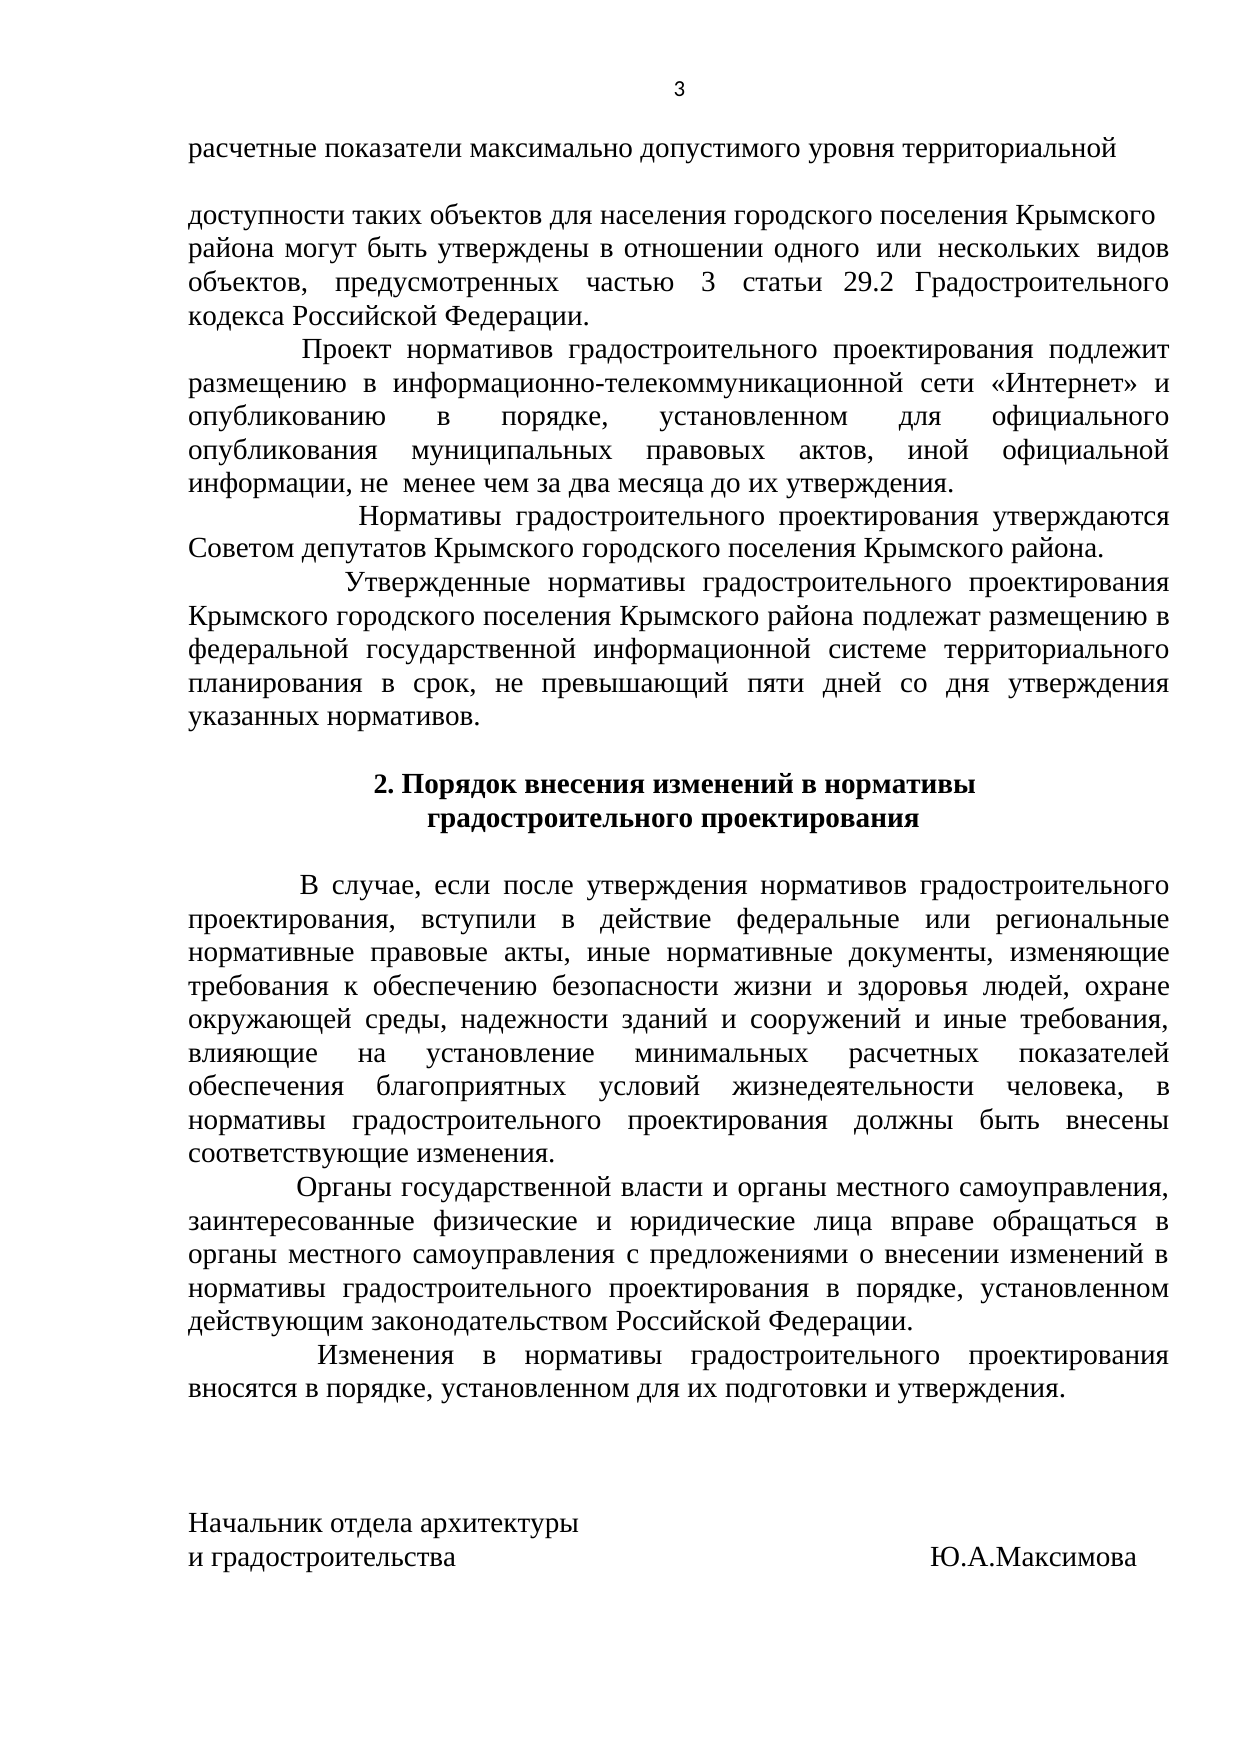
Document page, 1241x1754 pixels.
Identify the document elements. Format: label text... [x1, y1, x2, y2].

list Изменения в нормативы градостроительного проектирования вносятся в порядке, установленном для их подготовки и утверждения. [188, 1337, 1169, 1404]
text района могут быть утверждены в отношении одного или нескольких видов объектов, предусмотренных частью 3 статьи 29.2 Градостроительного кодекса Российской Федерации. [188, 231, 1169, 331]
list Порядок внесения изменений в нормативы градостроительного проектирования [373, 766, 984, 833]
list Органы государственной власти и органы местного самоуправления, заинтересованные физические и юридические лица вправе обращаться в органы местного самоуправления с предложениями о внесении изменений в нормативы градостроительного проектирования в порядке, установленном действующим законодательством Российской Федерации. [188, 1169, 1169, 1337]
text Утвержденные нормативы градостроительного проектирования Крымского городского поселения Крымского района подлежат размещению в федеральной государственной информационной системе территориального планирования в срок, не превышающий пяти дней со дня утверждения указанных нормативов. [188, 564, 1169, 732]
text доступности таких объектов для населения городского поселения Крымского [188, 197, 1169, 231]
list В случае, если после утверждения нормативов градостроительного проектирования, вступили в действие федеральные или региональные нормативные правовые акты, иные нормативные документы, изменяющие требования к обеспечению безопасности жизни и здоровья людей, охране окружающей среды, надежности зданий и сооружений и иные требования, влияющие на установление минимальных расчетных показателей обеспечения благоприятных условий жизнедеятельности человека, в нормативы градостроительного проектирования должны быть внесены соответствующие изменения. [188, 867, 1170, 1169]
text и градостроительства Ю.А.Максимова [188, 1539, 1169, 1573]
list Проект нормативов градостроительного проектирования подлежит размещению в информационно-телекоммуникационной сети «Интернет» и опубликованию в порядке, установленном для официального опубликования муниципальных правовых актов, иной официальной информации, не менее чем за два месяца до их утверждения. [188, 331, 1170, 499]
text Начальник отдела архитектуры [188, 1506, 1169, 1539]
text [188, 130, 1169, 163]
text Нормативы градостроительного проектирования утверждаются Советом депутатов Крымского городского поселения Крымского района. [188, 499, 1170, 564]
